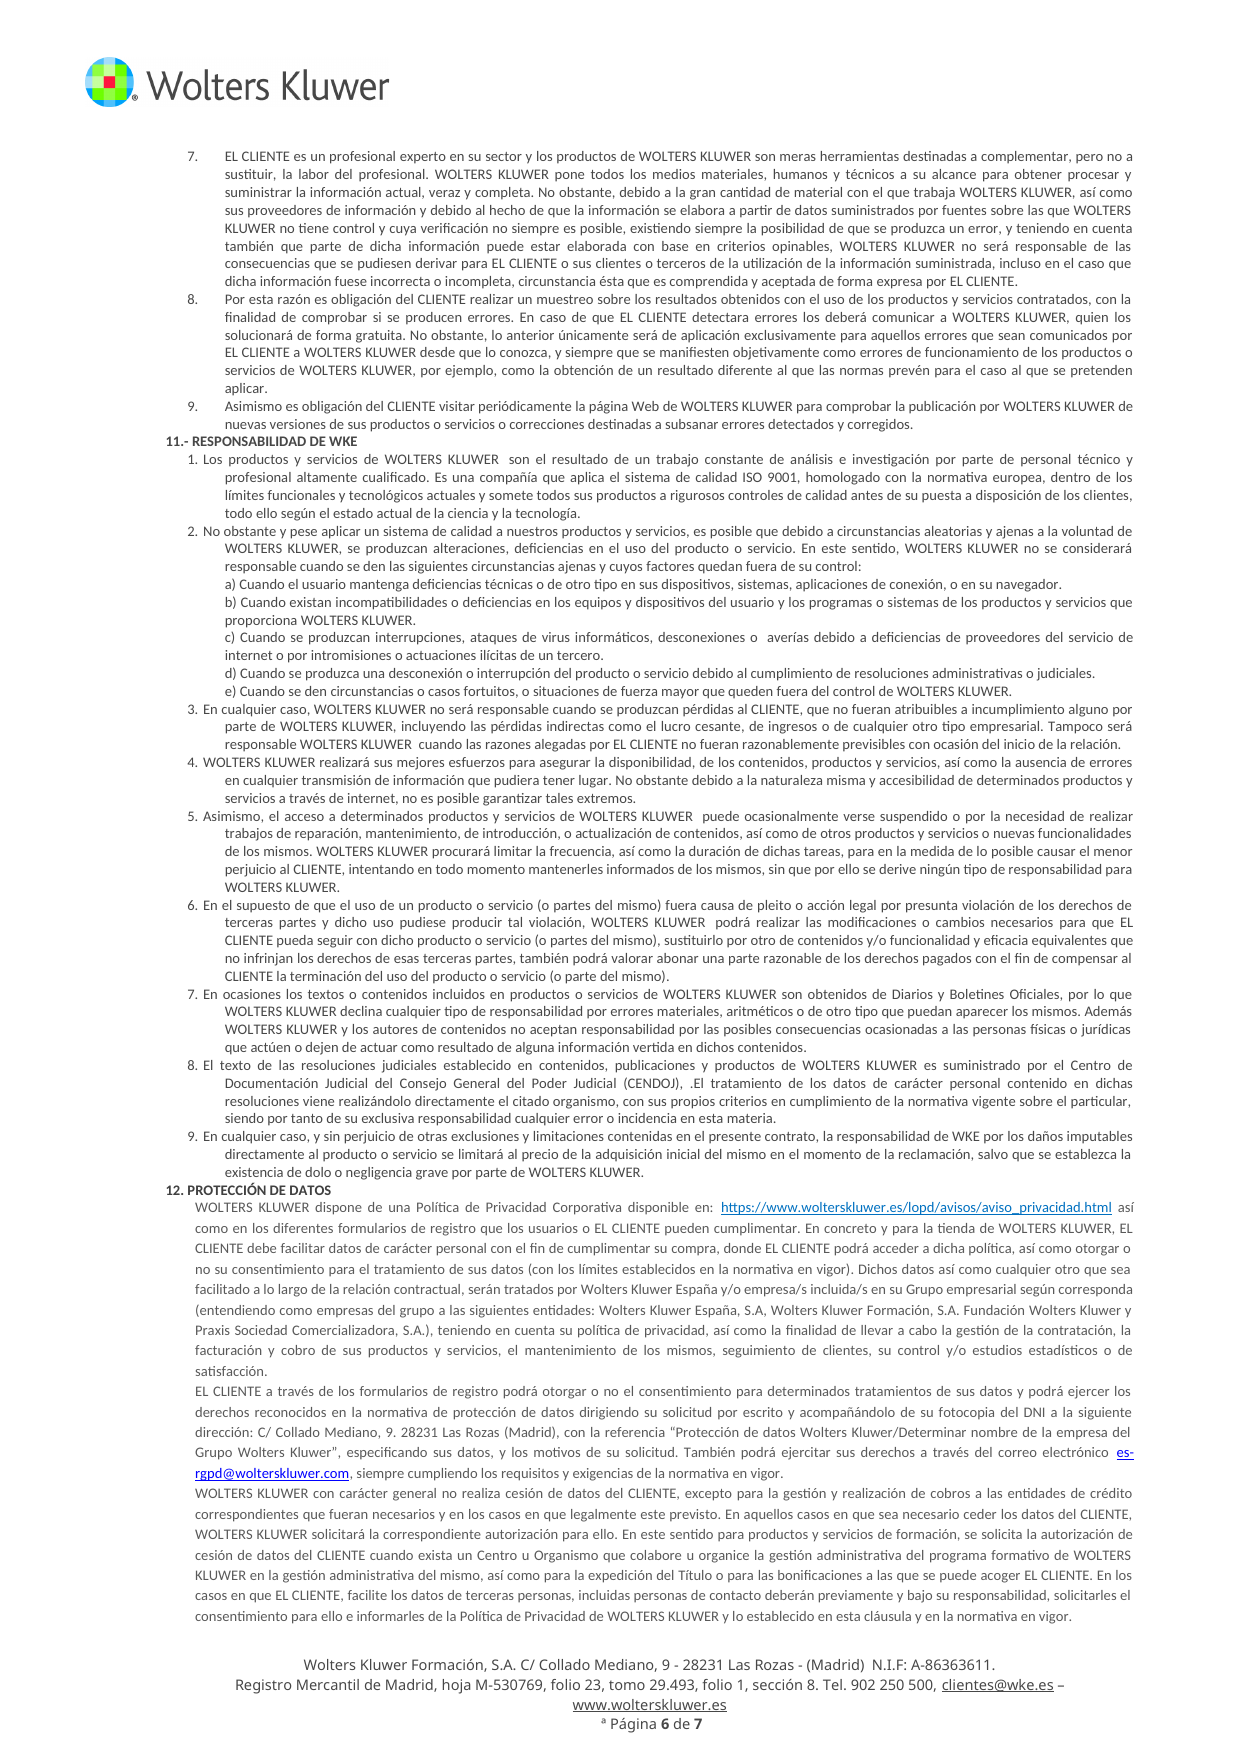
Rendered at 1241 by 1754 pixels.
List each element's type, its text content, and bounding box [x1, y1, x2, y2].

list El texto de las resoluciones judiciales establecido en contenidos, publicaciones y productos de WOLTERS KLUWER es suministrado por el Centro de Documentación Judicial del Consejo General del Poder Judicial (CENDOJ), .El tratamiento de los datos de carácter personal contenido en dichas resoluciones viene realizándolo directamente el citado organismo, con sus propios criterios en cumplimiento de la normativa vigente sobre el particular, siendo por tanto de su exclusiva responsabilidad cualquier error o incidencia en esta materia. [187, 1145, 1134, 1216]
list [187, 148, 1134, 183]
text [195, 1573, 1134, 1653]
picture [85, 57, 390, 107]
list No obstante y pese aplicar un sistema de calidad a nuestros productos y servicios, es posible que debido a circunstancias aleatorias y ajenas a la voluntad de WOLTERS KLUWER, se produzcan alteraciones, deficiencias en el uso del producto o servicio. En este sentido, WOLTERS KLUWER no se considerará responsable cuando se den las siguientes circunstancias ajenas y cuyos factores quedan fuera de su control: [187, 611, 1134, 664]
list En el supuesto de que el uso de un producto o servicio (o partes del mismo) fuera causa de pleito o acción legal por presunta violación de los derechos de terceras partes y dicho uso pudiese producir tal violación, WOLTERS KLUWER podrá realizar las modificaciones o cambios necesarios para que EL CLIENTE pueda seguir con dicho producto o servicio (o partes del mismo), sustituirlo por otro de contenidos y/o funcionalidad y eficacia equivalentes que no infrinjan los derechos de esas terceras partes, también podrá valorar abonar una parte razonable de los derechos pagados con el fin de compensar al CLIENTE la terminación del uso del producto o servicio (o parte del mismo). [187, 985, 1134, 1074]
text a) Cuando el usuario mantenga deficiencias técnicas o de otro tipo en sus dispositivos, sistemas, aplicaciones de conexión, o en su navegador. [224, 664, 1134, 682]
list Asimismo, el acceso a determinados productos y servicios de WOLTERS KLUWER puede ocasionalmente verse suspendido o por la necesidad de realizar trabajos de reparación, mantenimiento, de introducción, o actualización de contenidos, así como de otros productos y servicios o nuevas funcionalidades de los mismos. WOLTERS KLUWER procurará limitar la frecuencia, así como la duración de dichas tareas, para en la medida de lo posible causar el menor perjuicio al CLIENTE, intentando en todo momento mantenerles informados de los mismos, sin que por ello se derive ningún tipo de responsabilidad para WOLTERS KLUWER. [187, 896, 1134, 985]
list EL CLIENTE deberá atender a la información de los productos y servicios dispuesta y obtenida de la tienda WOLTERS KLUWER, quedando exento de responsabilidad WOLTERS KLUWER de las consecuencias que se deriven de la interpretación, decisiones, cálculos o cualquieras otras que adopte EL CLIENTE atendiendo a dicha información. [187, 183, 1134, 237]
list Asimismo es obligación del CLIENTE visitar periódicamente la página Web de WOLTERS KLUWER para comprobar la publicación por WOLTERS KLUWER de nuevas versiones de sus productos o servicios o correcciones destinadas a subsanar errores detectados y corregidos. [187, 486, 1134, 522]
list En cualquier caso, y sin perjuicio de otras exclusiones y limitaciones contenidas en el presente contrato, la responsabilidad de WKE por los daños imputables directamente al producto o servicio se limitará al precio de la adquisición inicial del mismo en el momento de la reclamación, salvo que se establezca la existencia de dolo o negligencia grave por parte de WOLTERS KLUWER. [187, 1216, 1134, 1270]
text 11.- RESPONSABILIDAD DE WKE [165, 522, 1134, 539]
text 12. PROTECCIÓN DE DATOS [165, 1270, 1134, 1288]
text WOLTERS KLUWER dispone de una Política de Privacidad Corporativa disponible en: https://www.wolterskluwer.es/lopd/avisos/aviso_privacidad.html así como en los diferentes formularios de registro que los usuarios o EL CLIENTE pueden cumplimentar. En concreto y para la tienda de WOLTERS KLUWER, EL CLIENTE debe facilitar datos de carácter personal con el fin de cumplimentar su compra, donde EL CLIENTE podrá acceder a dicha política, así como otorgar o no su consentimiento para el tratamiento de sus datos (con los límites establecidos en la normativa en vigor). Dichos datos así como cualquier otro que sea facilitado a lo largo de la relación contractual, serán tratados por Wolters Kluwer España y/o empresa/s incluida/s en su Grupo empresarial según corresponda (entendiendo como empresas del grupo a las siguientes entidades: Wolters Kluwer España, S.A, Wolters Kluwer Formación, S.A. Fundación Wolters Kluwer y Praxis Sociedad Comercializadora, S.A.), teniendo en cuenta su política de privacidad, así como la finalidad de llevar a cabo la gestión de la contratación, la facturación y cobro de sus productos y servicios, el mantenimiento de los mismos, seguimiento de clientes, su control y/o estudios estadísticos o de satisfacción. [195, 1288, 1134, 1469]
text b) Cuando existan incompatibilidades o deficiencias en los equipos y dispositivos del usuario y los programas o sistemas de los productos y servicios que proporciona WOLTERS KLUWER. [224, 682, 1134, 718]
list EL CLIENTE es un profesional experto en su sector y los productos de WOLTERS KLUWER son meras herramientas destinadas a complementar, pero no a sustituir, la labor del profesional. WOLTERS KLUWER pone todos los medios materiales, humanos y técnicos a su alcance para obtener procesar y suministrar la información actual, veraz y completa. No obstante, debido a la gran cantidad de material con el que trabaja WOLTERS KLUWER, así como sus proveedores de información y debido al hecho de que la información se elabora a partir de datos suministrados por fuentes sobre las que WOLTERS KLUWER no tiene control y cuya verificación no siempre es posible, existiendo siempre la posibilidad de que se produzca un error, y teniendo en cuenta también que parte de dicha información puede estar elaborada con base en criterios opinables, WOLTERS KLUWER no será responsable de las consecuencias que se pudiesen derivar para EL CLIENTE o sus clientes o terceros de la utilización de la información suministrada, incluso en el caso que dicha información fuese incorrecta o incompleta, circunstancia ésta que es comprendida y aceptada de forma expresa por EL CLIENTE. [187, 237, 1134, 379]
text e) Cuando se den circunstancias o casos fortuitos, o situaciones de fuerza mayor que queden fuera del control de WOLTERS KLUWER. [224, 771, 1134, 789]
text d) Cuando se produzca una desconexión o interrupción del producto o servicio debido al cumplimiento de resoluciones administrativas o judiciales. [224, 753, 1134, 771]
list En cualquier caso, WOLTERS KLUWER no será responsable cuando se produzcan pérdidas al CLIENTE, que no fueran atribuibles a incumplimiento alguno por parte de WOLTERS KLUWER, incluyendo las pérdidas indirectas como el lucro cesante, de ingresos o de cualquier otro tipo empresarial. Tampoco será responsable WOLTERS KLUWER cuando las razones alegadas por EL CLIENTE no fueran razonablemente previsibles con ocasión del inicio de la relación. [187, 789, 1134, 842]
list Los productos y servicios de WOLTERS KLUWER son el resultado de un trabajo constante de análisis e investigación por parte de personal técnico y profesional altamente cualificado. Es una compañía que aplica el sistema de calidad ISO 9001, homologado con la normativa europea, dentro de los límites funcionales y tecnológicos actuales y somete todos sus productos a rigurosos controles de calidad antes de su puesta a disposición de los clientes, todo ello según el estado actual de la ciencia y la tecnología. [187, 539, 1134, 611]
list En ocasiones los textos o contenidos incluidos en productos o servicios de WOLTERS KLUWER son obtenidos de Diarios y Boletines Oficiales, por lo que WOLTERS KLUWER declina cualquier tipo de responsabilidad por errores materiales, aritméticos o de otro tipo que puedan aparecer los mismos. Además WOLTERS KLUWER y los autores de contenidos no aceptan responsabilidad por las posibles consecuencias ocasionadas a las personas físicas o jurídicas que actúen o dejen de actuar como resultado de alguna información vertida en dichos contenidos. [187, 1074, 1134, 1145]
list WOLTERS KLUWER realizará sus mejores esfuerzos para asegurar la disponibilidad, de los contenidos, productos y servicios, así como la ausencia de errores en cualquier transmisión de información que pudiera tener lugar. No obstante debido a la naturaleza misma y accesibilidad de determinados productos y servicios a través de internet, no es posible garantizar tales extremos. [187, 842, 1134, 896]
list Por esta razón es obligación del CLIENTE realizar un muestreo sobre los resultados obtenidos con el uso de los productos y servicios contratados, con la finalidad de comprobar si se producen errores. En caso de que EL CLIENTE detectara errores los deberá comunicar a WOLTERS KLUWER, quien los solucionará de forma gratuita. No obstante, lo anterior únicamente será de aplicación exclusivamente para aquellos errores que sean comunicados por EL CLIENTE a WOLTERS KLUWER desde que lo conozca, y siempre que se manifiesten objetivamente como errores de funcionamiento de los productos o servicios de WOLTERS KLUWER, por ejemplo, como la obtención de un resultado diferente al que las normas prevén para el caso al que se pretenden aplicar. [187, 379, 1134, 486]
text c) Cuando se produzcan interrupciones, ataques de virus informáticos, desconexiones o averías debido a deficiencias de proveedores del servicio de internet o por intromisiones o actuaciones ilícitas de un tercero. [224, 718, 1134, 753]
text EL CLIENTE a través de los formularios de registro podrá otorgar o no el consentimiento para determinados tratamientos de sus datos y podrá ejercer los derechos reconocidos en la normativa de protección de datos dirigiendo su solicitud por escrito y acompañándolo de su fotocopia del DNI a la siguiente dirección: C/ Collado Mediano, 9. 28231 Las Rozas (Madrid), con la referencia “Protección de datos Wolters Kluwer/Determinar nombre de la empresa del Grupo Wolters Kluwer”, especificando sus datos, y los motivos de su solicitud. También podrá ejercitar sus derechos a través del correo electrónico es-rgpd@wolterskluwer.com, siempre cumpliendo los requisitos y exigencias de la normativa en vigor. [195, 1471, 1134, 1571]
